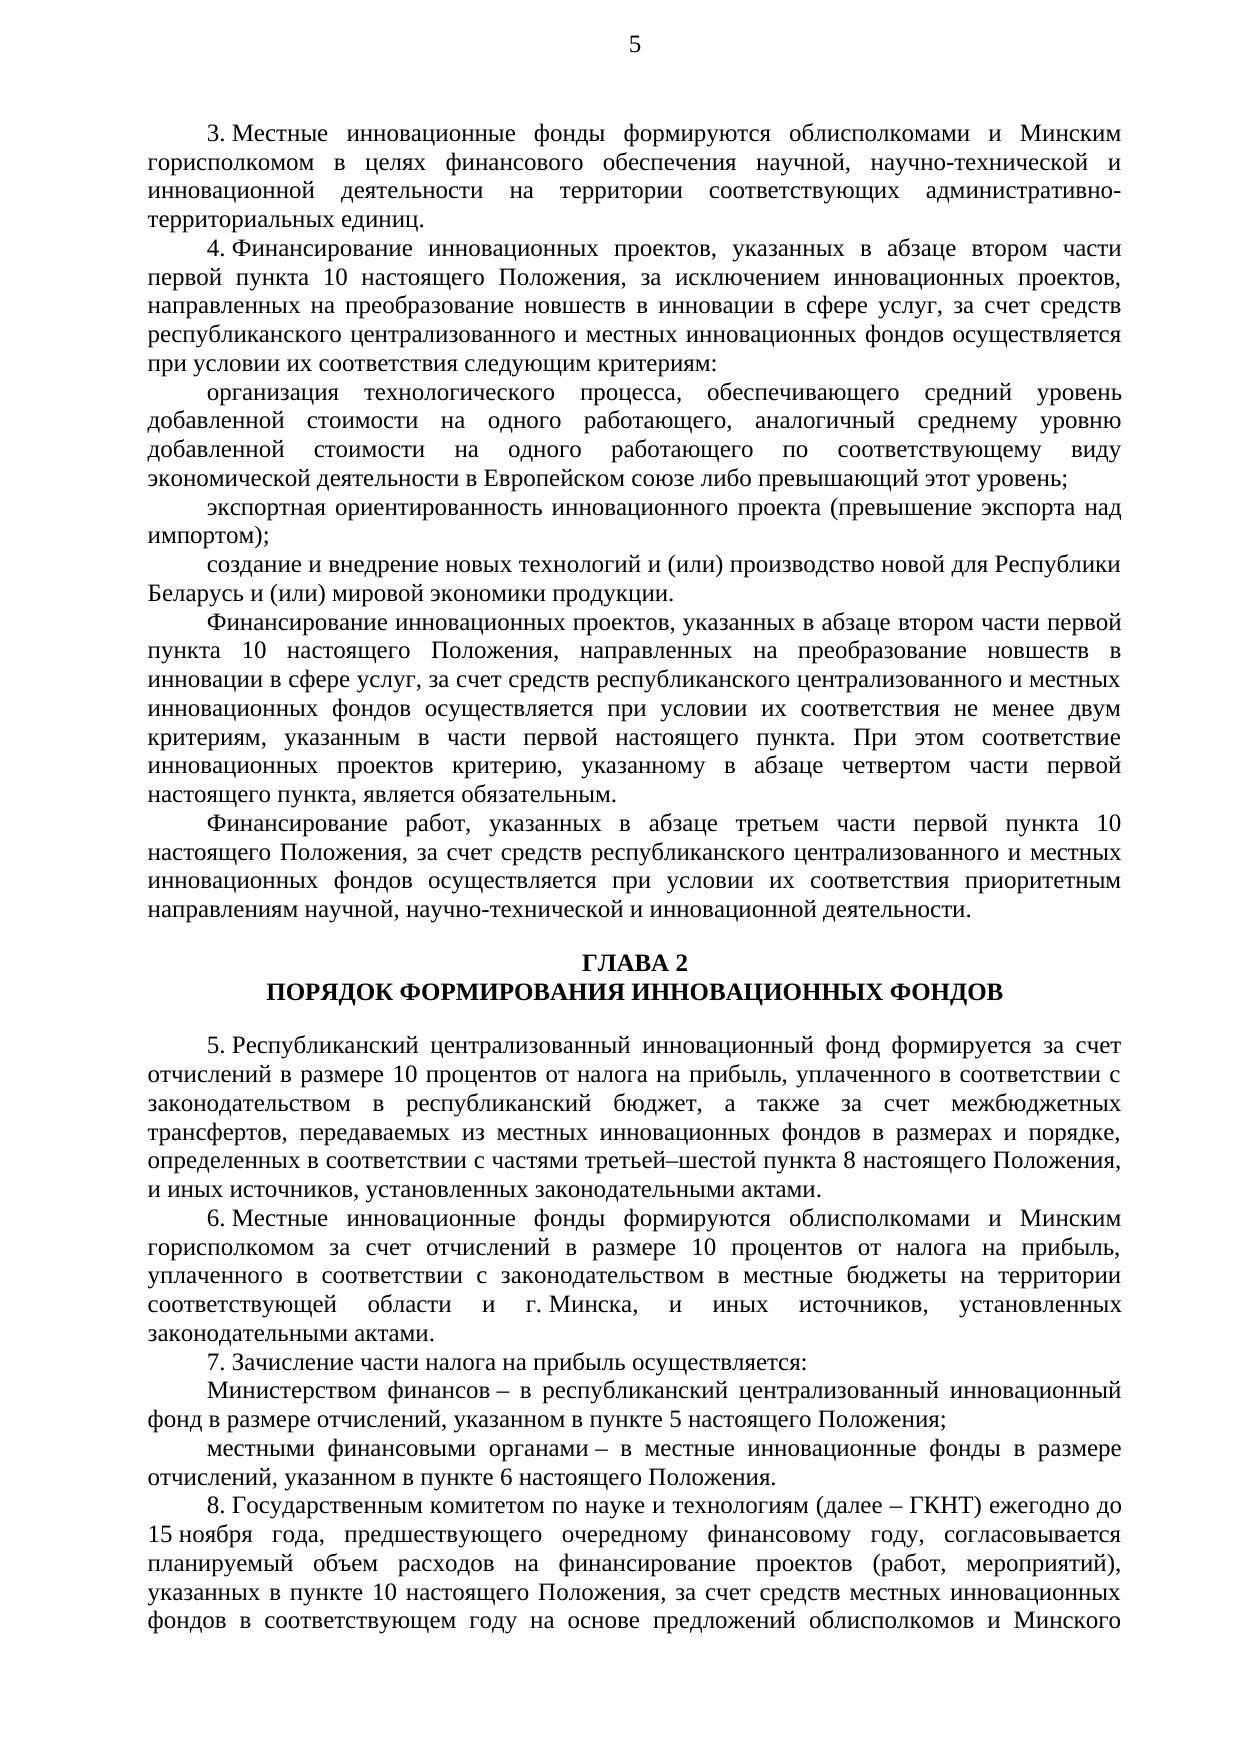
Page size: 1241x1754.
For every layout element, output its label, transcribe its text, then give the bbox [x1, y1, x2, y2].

text 6. Местные инновационные фонды формируются облисполкомами и Минским горисполкомом за счет отчислений в размере 10 процентов от налога на прибыль, уплаченного в соответствии с законодательством в местные бюджеты на территории соответствующей области и г. Минска, и иных источников, установленных законодательными актами. [147, 1203, 1122, 1347]
text экспортная ориентированность инновационного проекта (превышение экспорта над импортом); [147, 492, 1122, 549]
text Министерством финансов – в республиканский централизованный инновационный фонд в размере отчислений, указанном в пункте 5 настоящего Положения; [147, 1376, 1122, 1433]
text Финансирование инновационных проектов, указанных в абзаце втором части первой пункта 10 настоящего Положения, направленных на преобразование новшеств в инновации в сфере услуг, за счет средств республиканского централизованного и местных инновационных фондов осуществляется при условии их соответствия не менее двум критериям, указанным в части первой настоящего пункта. При этом соответствие инновационных проектов критерию, указанному в абзаце четвертом части первой настоящего пункта, является обязательным. [147, 607, 1122, 808]
text 7. Зачисление части налога на прибыль осуществляется: [147, 1347, 1122, 1376]
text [147, 1491, 1122, 1634]
text создание и внедрение новых технологий и (или) производство новой для Республики Беларусь и (или) мировой экономики продукции. [147, 549, 1122, 607]
text 4. Финансирование инновационных проектов, указанных в абзаце втором части первой пункта 10 настоящего Положения, за исключением инновационных проектов, направленных на преобразование новшеств в инновации в сфере услуг, за счет средств республиканского централизованного и местных инновационных фондов осуществляется при условии их соответствия следующим критериям: [147, 233, 1122, 377]
text 5. Республиканский централизованный инновационный фонд формируется за счет отчислений в размере 10 процентов от налога на прибыль, уплаченного в соответствии с законодательством в республиканский бюджет, а также за счет межбюджетных трансфертов, передаваемых из местных инновационных фондов в размерах и порядке, определенных в соответствии с частями третьей–шестой пункта 8 настоящего Положения, и иных источников, установленных законодательными актами. [147, 1031, 1122, 1203]
text 3. Местные инновационные фонды формируются облисполкомами и Минским горисполкомом в целях финансового обеспечения научной, научно-технической и инновационной деятельности на территории соответствующих административно-территориальных единиц. [147, 118, 1122, 233]
text местными финансовыми органами – в местные инновационные фонды в размере отчислений, указанном в пункте 6 настоящего Положения. [147, 1433, 1122, 1491]
text ГЛАВА 2 ПОРЯДОК ФОРМИРОВАНИЯ ИННОВАЦИОННЫХ ФОНДОВ [147, 948, 1122, 1006]
text организация технологического процесса, обеспечивающего средний уровень добавленной стоимости на одного работающего, аналогичный среднему уровню добавленной стоимости на одного работающего по соответствующему виду экономической деятельности в Европейском союзе либо превышающий этот уровень; [147, 377, 1122, 492]
text Финансирование работ, указанных в абзаце третьем части первой пункта 10 настоящего Положения, за счет средств республиканского централизованного и местных инновационных фондов осуществляется при условии их соответствия приоритетным направлениям научной, научно-технической и инновационной деятельности. [147, 808, 1122, 923]
